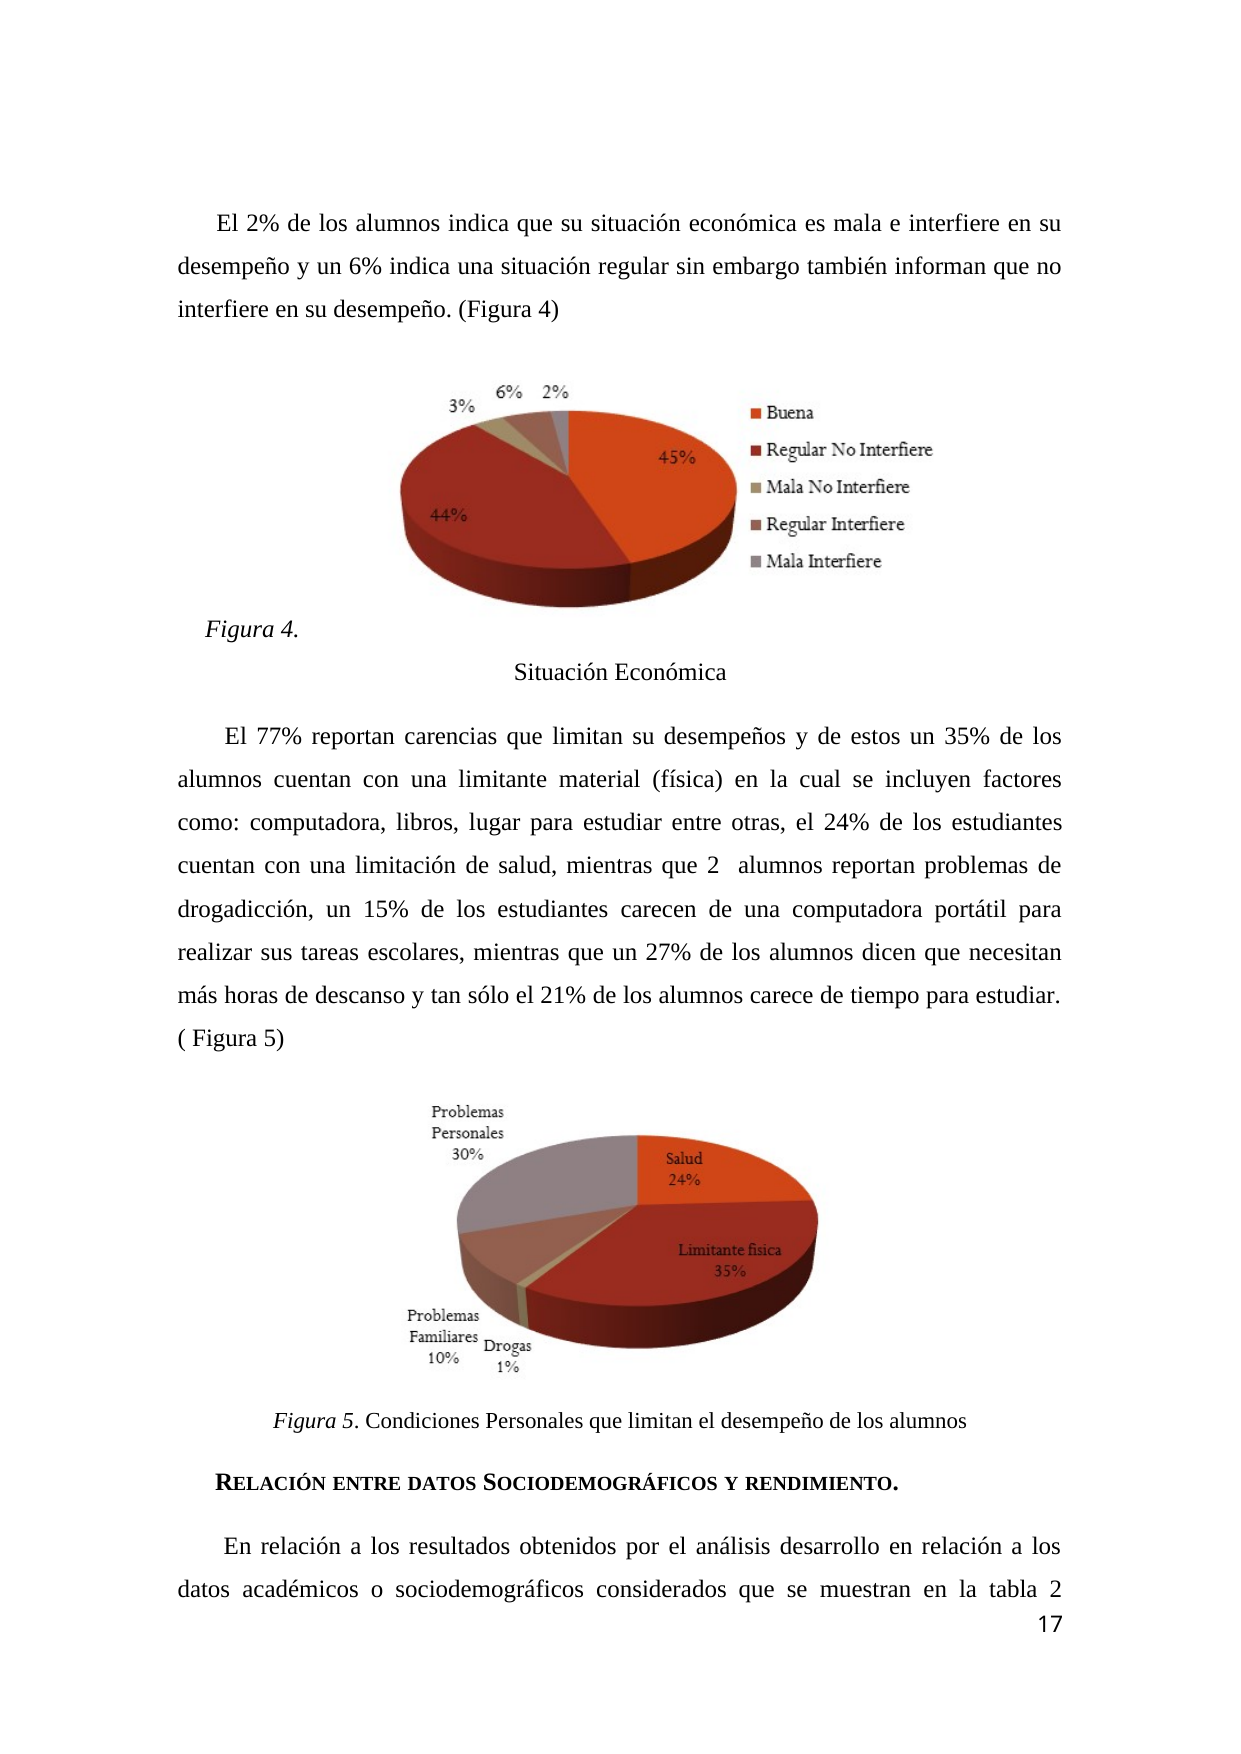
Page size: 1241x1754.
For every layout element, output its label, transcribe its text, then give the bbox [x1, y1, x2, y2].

picture [348, 1095, 926, 1390]
text Figura 5. Condiciones Personales que limitan el desempeño de los alumnos [177, 1407, 1063, 1433]
picture [348, 353, 955, 647]
text El 77% reportan carencias que limitan su desempeños y de estos un 35% de los alumnos cuentan con una limitante material (física) en la cual se incluyen factores como: computadora, libros, lugar para estudiar entre otras, el 24% de los estudiantes cuentan con una limitación de salud, mientras que 2 alumnos reportan problemas de drogadicción, un 15% de los estudiantes carecen de una computadora portátil para realizar sus tareas escolares, mientras que un 27% de los alumnos dicen que necesitan más horas de descanso y tan sólo el 21% de los alumnos carece de tiempo para estudiar.( Figura 5) [177, 721, 1063, 1052]
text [177, 1531, 1063, 1603]
text Figura 4. Situación Económica [177, 614, 1063, 686]
text El 2% de los alumnos indica que su situación económica es mala e interfiere en su desempeño y un 6% indica una situación regular sin embargo también informan que no interfiere en su desempeño. (Figura 4) [177, 208, 1063, 323]
text Relación entre datos Sociodemográficos y rendimiento. [177, 1467, 1063, 1496]
